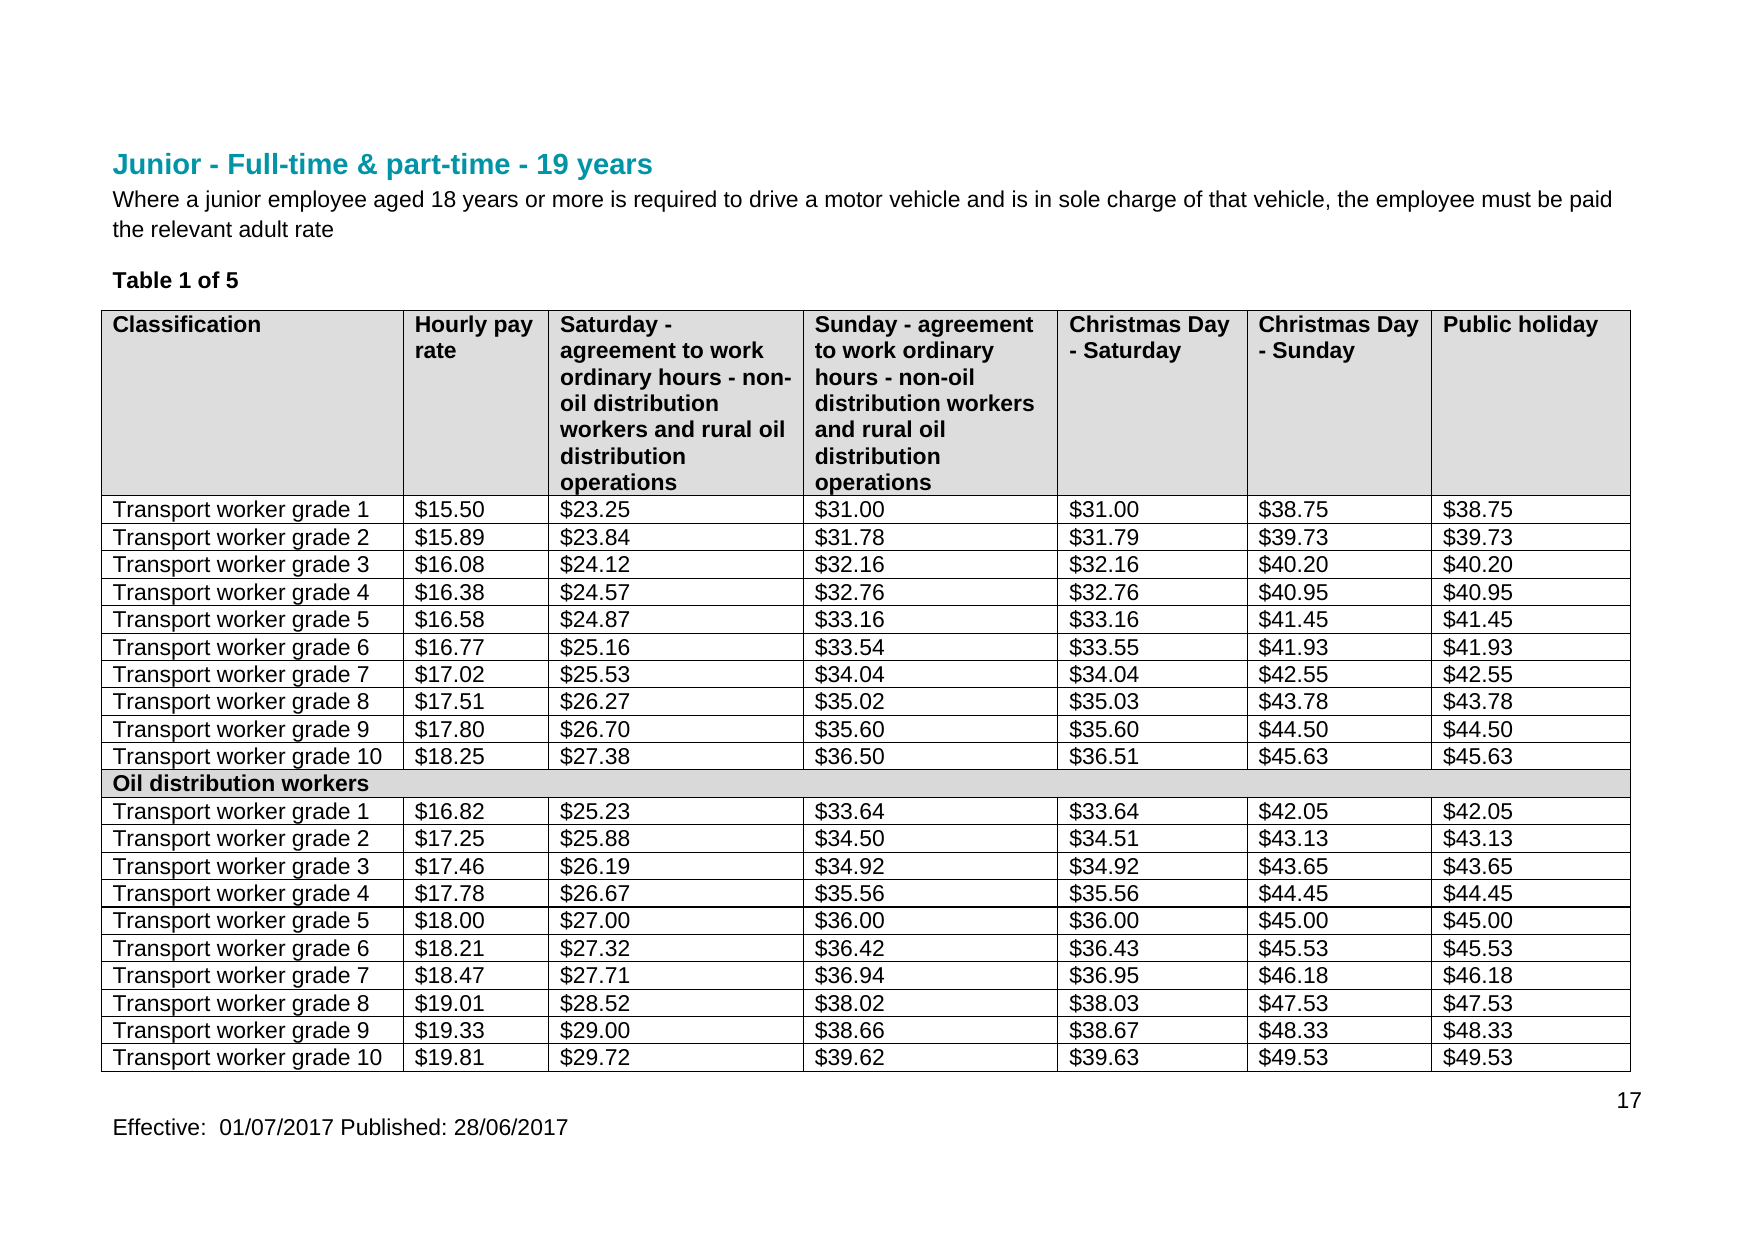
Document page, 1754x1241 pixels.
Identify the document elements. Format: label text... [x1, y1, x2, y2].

table_cell $44.50 [1432, 716, 1630, 742]
table_cell $49.53 [1432, 1044, 1630, 1071]
table_cell [1058, 770, 1247, 797]
table_cell $36.51 [1058, 743, 1247, 769]
table_cell Transport worker grade 7 [102, 962, 403, 988]
table_cell $39.73 [1248, 524, 1431, 550]
table_cell Transport worker grade 6 [102, 634, 403, 660]
table_cell Transport worker grade 9 [102, 716, 403, 742]
table_cell [403, 770, 549, 797]
table_cell Oil distribution workers [102, 770, 403, 797]
table_cell $32.76 [1058, 579, 1247, 605]
table_cell $27.32 [549, 935, 803, 961]
table_cell $35.03 [1058, 688, 1247, 714]
table_cell $18.47 [404, 962, 548, 988]
table_cell $46.18 [1432, 962, 1630, 988]
table_header Christmas Day - Sunday [1248, 311, 1431, 495]
table_cell $15.50 [404, 496, 548, 523]
table_cell [1247, 770, 1432, 797]
table_cell [549, 770, 803, 797]
table_cell $32.16 [1058, 551, 1247, 578]
table_cell $43.65 [1432, 853, 1630, 879]
table_cell $35.56 [1058, 880, 1247, 906]
table_cell $17.46 [404, 853, 548, 879]
table_cell [803, 770, 1058, 797]
table_cell $40.20 [1248, 551, 1431, 578]
table_cell [1432, 770, 1630, 797]
table_cell Transport worker grade 2 [102, 825, 403, 852]
table_cell Transport worker grade 7 [102, 661, 403, 687]
table_cell $23.25 [549, 496, 803, 523]
table_cell $41.45 [1248, 606, 1431, 632]
table_cell $47.53 [1432, 990, 1630, 1016]
table_cell $34.04 [804, 661, 1057, 687]
table_cell Transport worker grade 1 [102, 496, 403, 523]
table_cell $39.63 [1058, 1044, 1247, 1071]
table_cell $27.38 [549, 743, 803, 769]
table_cell $36.95 [1058, 962, 1247, 988]
table_cell $41.45 [1432, 606, 1630, 632]
table_header Christmas Day - Saturday [1058, 311, 1247, 495]
table_cell $16.08 [404, 551, 548, 578]
table_cell $24.12 [549, 551, 803, 578]
table_cell $26.67 [549, 880, 803, 906]
table_cell $16.58 [404, 606, 548, 632]
table_cell $34.51 [1058, 825, 1247, 852]
table_cell $17.02 [404, 661, 548, 687]
text Table 1 of 5 [112, 267, 1642, 293]
table_header Sunday - agreement to work ordinary hours - non-oil distribution workers and rural oil distribution operations [804, 311, 1057, 495]
table_cell $36.00 [1058, 908, 1247, 934]
table_cell $39.62 [804, 1044, 1057, 1071]
table_cell $45.53 [1248, 935, 1431, 961]
table_cell $18.21 [404, 935, 548, 961]
table_cell $32.76 [804, 579, 1057, 605]
table_cell $17.80 [404, 716, 548, 742]
table_cell $33.55 [1058, 634, 1247, 660]
table_cell $19.81 [404, 1044, 548, 1071]
table_cell $24.57 [549, 579, 803, 605]
table_cell $45.00 [1432, 908, 1630, 934]
table_cell $15.89 [404, 524, 548, 550]
table_cell $33.16 [804, 606, 1057, 632]
table_cell $42.55 [1248, 661, 1431, 687]
table_header Hourly pay rate [404, 311, 548, 495]
table_cell Transport worker grade 4 [102, 579, 403, 605]
table_cell $18.25 [404, 743, 548, 769]
table_cell $42.05 [1248, 798, 1431, 824]
table_cell $47.53 [1248, 990, 1431, 1016]
table_cell $31.78 [804, 524, 1057, 550]
table_cell $33.16 [1058, 606, 1247, 632]
table_cell $16.38 [404, 579, 548, 605]
table_cell $25.53 [549, 661, 803, 687]
table_cell $45.63 [1432, 743, 1630, 769]
table_cell $32.16 [804, 551, 1057, 578]
table_cell Transport worker grade 9 [102, 1017, 403, 1043]
table_cell $17.78 [404, 880, 548, 906]
table_cell $19.33 [404, 1017, 548, 1043]
table_cell $17.25 [404, 825, 548, 852]
table_cell $28.52 [549, 990, 803, 1016]
table_cell $29.00 [549, 1017, 803, 1043]
table_cell Transport worker grade 3 [102, 853, 403, 879]
table_cell Transport worker grade 6 [102, 935, 403, 961]
table_cell $24.87 [549, 606, 803, 632]
table_cell $42.05 [1432, 798, 1630, 824]
table_cell $41.93 [1248, 634, 1431, 660]
table_cell $31.00 [1058, 496, 1247, 523]
table_cell $42.55 [1432, 661, 1630, 687]
table_cell $36.94 [804, 962, 1057, 988]
table_cell $39.73 [1432, 524, 1630, 550]
table_cell $35.60 [1058, 716, 1247, 742]
table_cell $34.50 [804, 825, 1057, 852]
table_cell $33.64 [1058, 798, 1247, 824]
table_cell $35.02 [804, 688, 1057, 714]
table_cell $38.75 [1248, 496, 1431, 523]
table_cell $34.92 [804, 853, 1057, 879]
table_cell $49.53 [1248, 1044, 1431, 1071]
table_cell $18.00 [404, 908, 548, 934]
table_cell $17.51 [404, 688, 548, 714]
table_cell Transport worker grade 8 [102, 990, 403, 1016]
table_cell $45.00 [1248, 908, 1431, 934]
table_cell Transport worker grade 10 [102, 1044, 403, 1071]
table_cell $34.04 [1058, 661, 1247, 687]
table_cell $38.67 [1058, 1017, 1247, 1043]
table_cell $43.13 [1248, 825, 1431, 852]
table_cell $27.71 [549, 962, 803, 988]
table_cell Transport worker grade 8 [102, 688, 403, 714]
table_cell $44.50 [1248, 716, 1431, 742]
table_cell $29.72 [549, 1044, 803, 1071]
table_cell $36.50 [804, 743, 1057, 769]
table_cell $38.03 [1058, 990, 1247, 1016]
table_cell $25.16 [549, 634, 803, 660]
table_cell Transport worker grade 4 [102, 880, 403, 906]
table_header Saturday - agreement to work ordinary hours - non-oil distribution workers and rural oil distribution operations [549, 311, 803, 495]
table_cell Transport worker grade 1 [102, 798, 403, 824]
table_cell $48.33 [1432, 1017, 1630, 1043]
table_cell $45.53 [1432, 935, 1630, 961]
table_cell $33.54 [804, 634, 1057, 660]
table_header Public holiday [1432, 311, 1630, 495]
subtitle Junior - Full-time & part-time - 19 years [112, 147, 1642, 181]
table_cell $38.66 [804, 1017, 1057, 1043]
table_cell $35.56 [804, 880, 1057, 906]
table_cell $31.00 [804, 496, 1057, 523]
table_cell Transport worker grade 10 [102, 743, 403, 769]
table_cell $34.92 [1058, 853, 1247, 879]
table_cell $40.95 [1248, 579, 1431, 605]
table_cell $27.00 [549, 908, 803, 934]
table_cell Transport worker grade 5 [102, 908, 403, 934]
table_cell $16.77 [404, 634, 548, 660]
table_cell $23.84 [549, 524, 803, 550]
table_cell $43.13 [1432, 825, 1630, 852]
table_cell $40.95 [1432, 579, 1630, 605]
table_cell $43.78 [1432, 688, 1630, 714]
table_cell $44.45 [1432, 880, 1630, 906]
table_cell $36.00 [804, 908, 1057, 934]
table_cell $44.45 [1248, 880, 1431, 906]
table_cell $35.60 [804, 716, 1057, 742]
table_cell $38.75 [1432, 496, 1630, 523]
table_header Classification [102, 311, 403, 495]
table_cell $25.23 [549, 798, 803, 824]
table_cell $45.63 [1248, 743, 1431, 769]
table_cell $26.70 [549, 716, 803, 742]
table_cell Transport worker grade 3 [102, 551, 403, 578]
text Where a junior employee aged 18 years or more is required to drive a motor vehicle and is in sole charge of that vehicle, the employee must be paid the relevant adult rate [112, 186, 1642, 242]
table_cell $36.43 [1058, 935, 1247, 961]
table_cell $26.27 [549, 688, 803, 714]
table_cell Transport worker grade 5 [102, 606, 403, 632]
table_cell $36.42 [804, 935, 1057, 961]
table_cell $38.02 [804, 990, 1057, 1016]
table_cell $43.65 [1248, 853, 1431, 879]
table_cell $43.78 [1248, 688, 1431, 714]
table_cell Transport worker grade 2 [102, 524, 403, 550]
table_cell $33.64 [804, 798, 1057, 824]
table_cell $19.01 [404, 990, 548, 1016]
table_cell $41.93 [1432, 634, 1630, 660]
table_cell $40.20 [1432, 551, 1630, 578]
table_cell $16.82 [404, 798, 548, 824]
table_cell $25.88 [549, 825, 803, 852]
table_cell $26.19 [549, 853, 803, 879]
table_cell $31.79 [1058, 524, 1247, 550]
table_cell $48.33 [1248, 1017, 1431, 1043]
table_cell $46.18 [1248, 962, 1431, 988]
